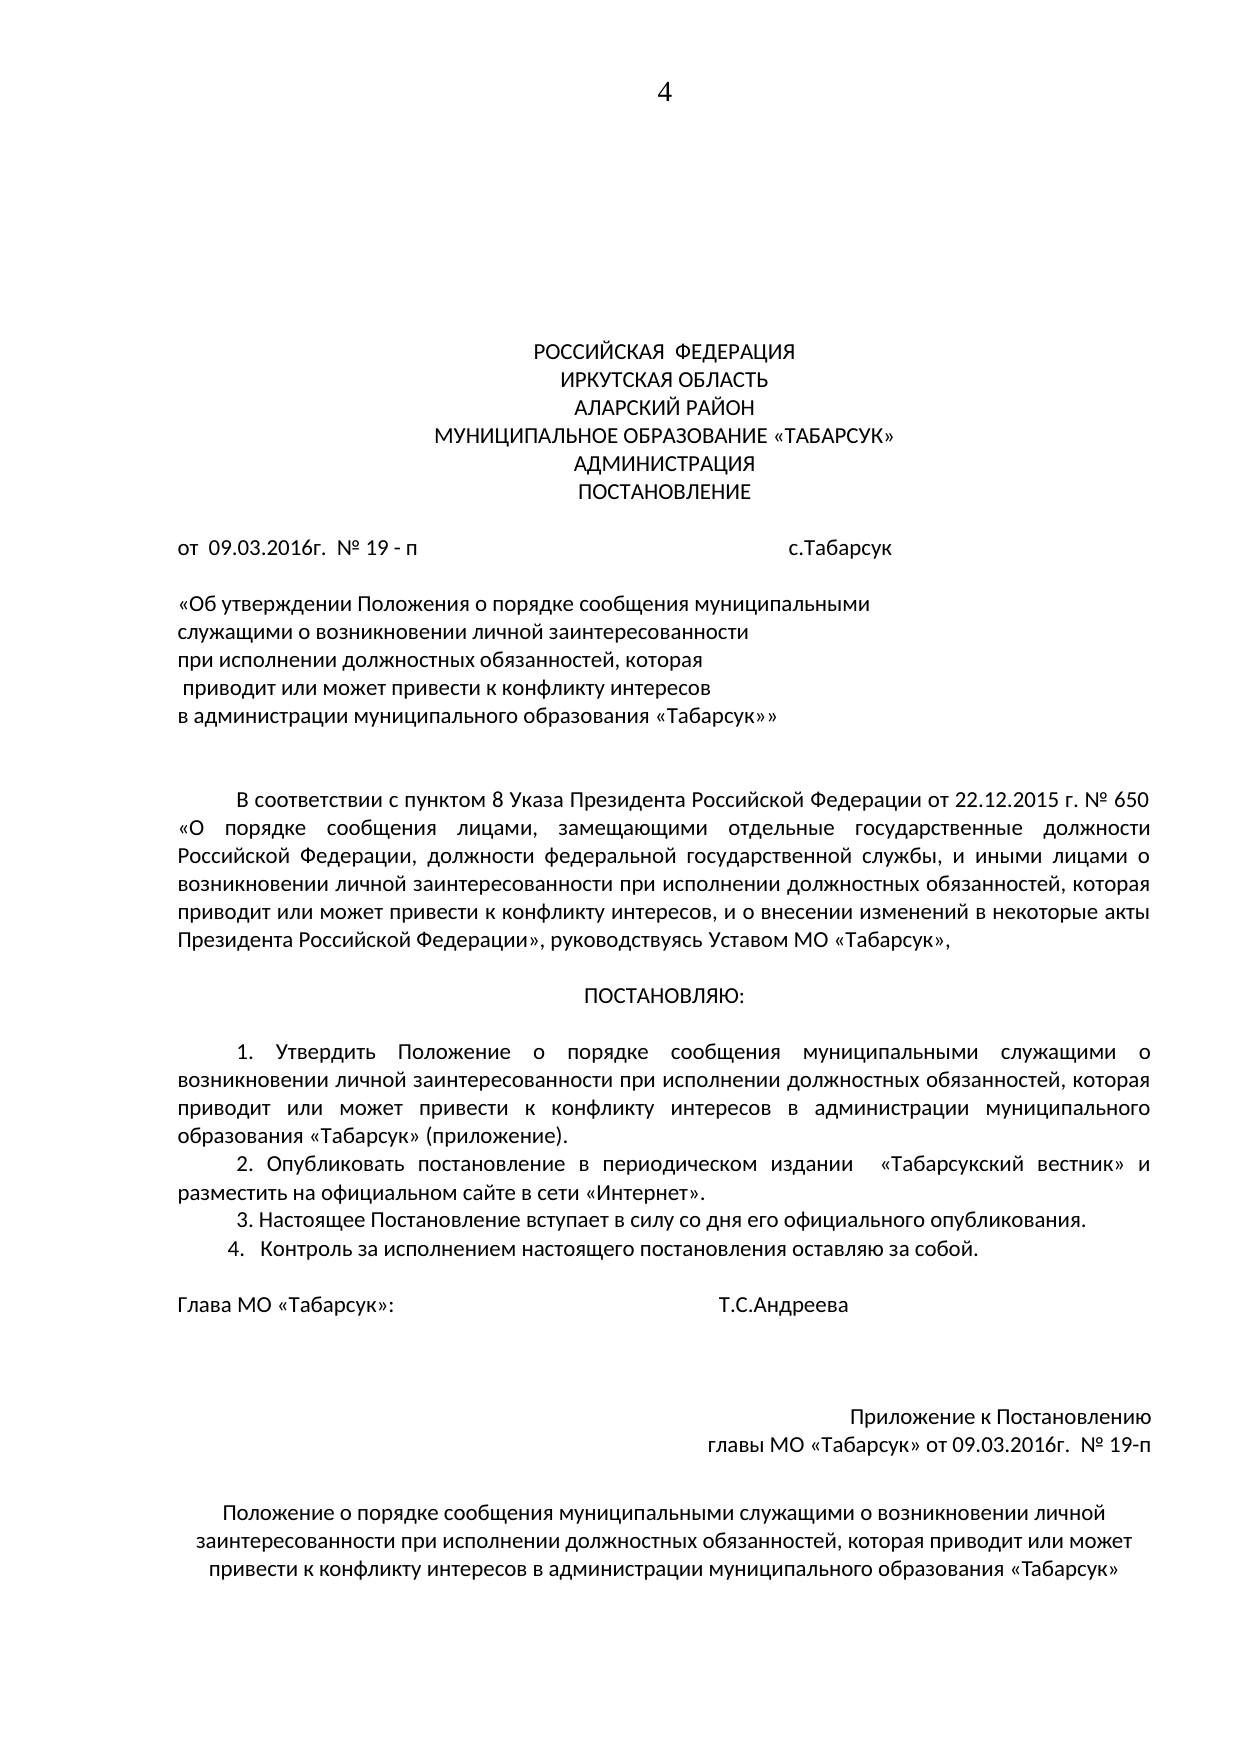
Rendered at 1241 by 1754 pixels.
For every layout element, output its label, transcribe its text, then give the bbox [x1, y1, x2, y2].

text Приложение к Постановлению [177, 1402, 1152, 1430]
text Положение о порядке сообщения муниципальными служащими о возникновении личной заинтересованности при исполнении должностных обязанностей, которая приводит или может привести к конфликту интересов в администрации муниципального образования «Табарсук» [177, 1498, 1152, 1583]
text Глава МО «Табарсук»: Т.С.Андреева [177, 1290, 1152, 1318]
text 1. Утвердить Положение о порядке сообщения муниципальными служащими о возникновении личной заинтересованности при исполнении должностных обязанностей, которая приводит или может привести к конфликту интересов в администрации муниципального образования «Табарсук» (приложение). [177, 1037, 1152, 1149]
text МУНИЦИПАЛЬНОЕ ОБРАЗОВАНИЕ «ТАБАРСУК» [177, 421, 1152, 449]
text при исполнении должностных обязанностей, которая [177, 645, 1152, 673]
text 2. Опубликовать постановление в периодическом издании «Табарсукский вестник» и разместить на официальном сайте в сети «Интернет». [177, 1149, 1152, 1206]
text приводит или может привести к конфликту интересов [177, 673, 1152, 701]
text 3. Настоящее Постановление вступает в силу со дня его официального опубликования. [177, 1206, 1152, 1234]
text РОССИЙСКАЯ ФЕДЕРАЦИЯ [177, 337, 1152, 365]
text 4. Контроль за исполнением настоящего постановления оставляю за собой. [177, 1234, 1152, 1262]
text ПОСТАНОВЛЯЮ: [177, 981, 1152, 1009]
text АДМИНИСТРАЦИЯ [177, 449, 1152, 477]
text в администрации муниципального образования «Табарсук»» [177, 701, 1152, 729]
text главы МО «Табарсук» от 09.03.2016г. № 19-п [177, 1430, 1152, 1458]
text В соответствии с пунктом 8 Указа Президента Российской Федерации от 22.12.2015 г. № 650 «О порядке сообщения лицами, замещающими отдельные государственные должности Российской Федерации, должности федеральной государственной службы, и иными лицами о возникновении личной заинтересованности при исполнении должностных обязанностей, которая приводит или может привести к конфликту интересов, и о внесении изменений в некоторые акты Президента Российской Федерации», руководствуясь Уставом МО «Табарсук», [177, 785, 1152, 953]
text АЛАРСКИЙ РАЙОН [177, 393, 1152, 421]
text «Об утверждении Положения о порядке сообщения муниципальными [177, 589, 1152, 617]
text ИРКУТСКАЯ ОБЛАСТЬ [177, 365, 1152, 393]
text от 09.03.2016г. № 19 - п с.Табарсук [177, 533, 1152, 561]
text служащими о возникновении личной заинтересованности [177, 617, 1152, 645]
text ПОСТАНОВЛЕНИЕ [177, 477, 1152, 505]
